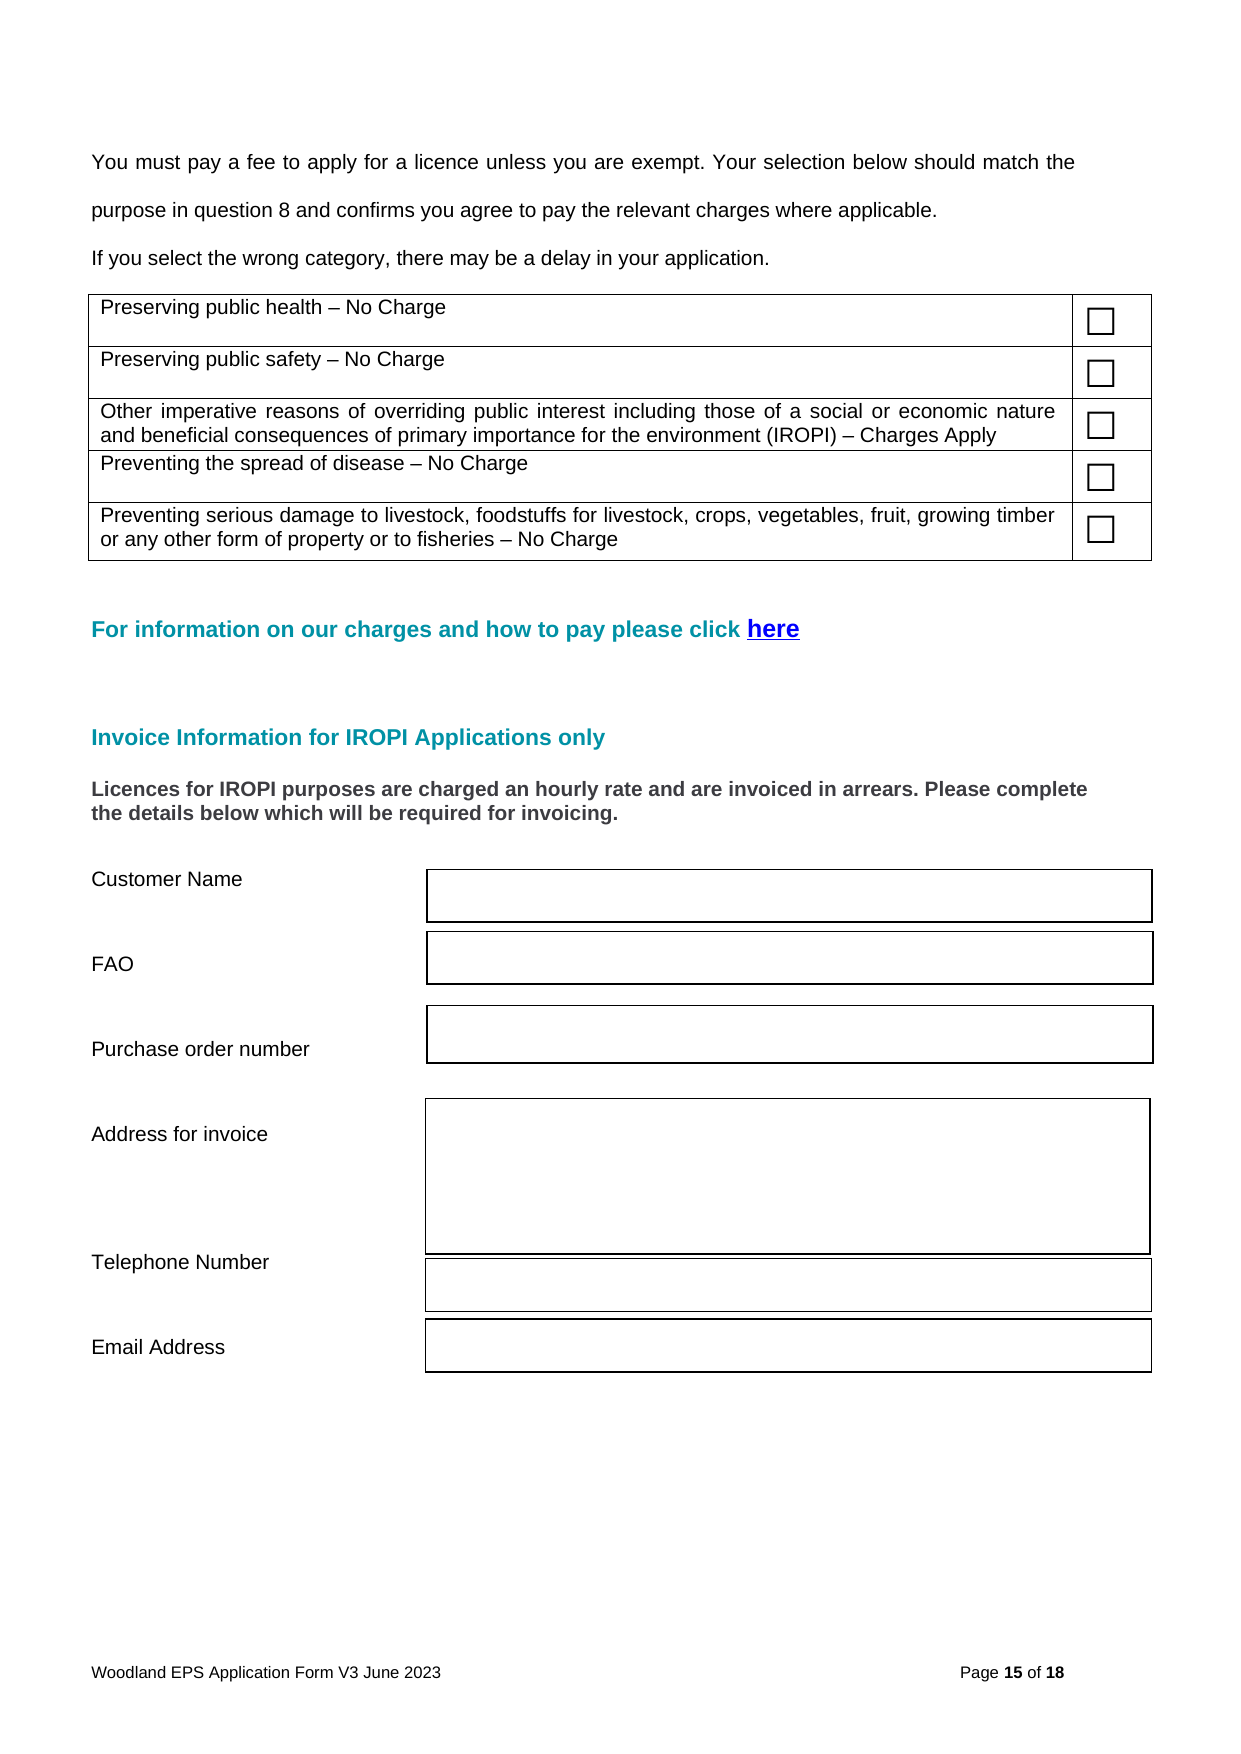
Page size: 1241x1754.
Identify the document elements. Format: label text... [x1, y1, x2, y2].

table_cell [1073, 503, 1151, 560]
text Purchase order number [91, 1037, 426, 1061]
table_cell [1073, 399, 1151, 450]
table_cell Preventing serious damage to livestock, foodstuffs for livestock, crops, vegetables, fruit, growing timber or any other form of property or to fisheries – No Charge [89, 503, 1072, 560]
text Invoice Information for IROPI Applications only [91, 724, 1077, 750]
table_cell Preserving public safety – No Charge [89, 347, 1072, 398]
table_header Preserving public health – No Charge [89, 295, 1072, 346]
table_cell [1073, 347, 1151, 398]
text If you select the wrong category, there may be a delay in your application. [91, 246, 1077, 270]
text Email Address [91, 1334, 425, 1358]
table_cell Preventing the spread of disease – No Charge [89, 451, 1072, 502]
table_header [1073, 295, 1151, 346]
text Licences for IROPI purposes are charged an hourly rate and are invoiced in arrears. Please complete the details below which will be required for invoicing. [91, 777, 1090, 824]
table_cell Other imperative reasons of overriding public interest including those of a social or economic nature and beneficial consequences of primary importance for the environment (IROPI) – Charges Apply [89, 399, 1072, 450]
text Address for invoice [91, 1122, 425, 1146]
text FAO [91, 952, 426, 976]
text Customer Name [91, 867, 1090, 891]
table_cell [1073, 451, 1151, 502]
text You must pay a fee to apply for a licence unless you are exempt. Your selection below should match the purpose in question 8 and confirms you agree to pay the relevant charges where applicable. [91, 150, 1077, 222]
text For information on our charges and how to pay please click here [91, 614, 1077, 642]
text Telephone Number [91, 1249, 1090, 1273]
